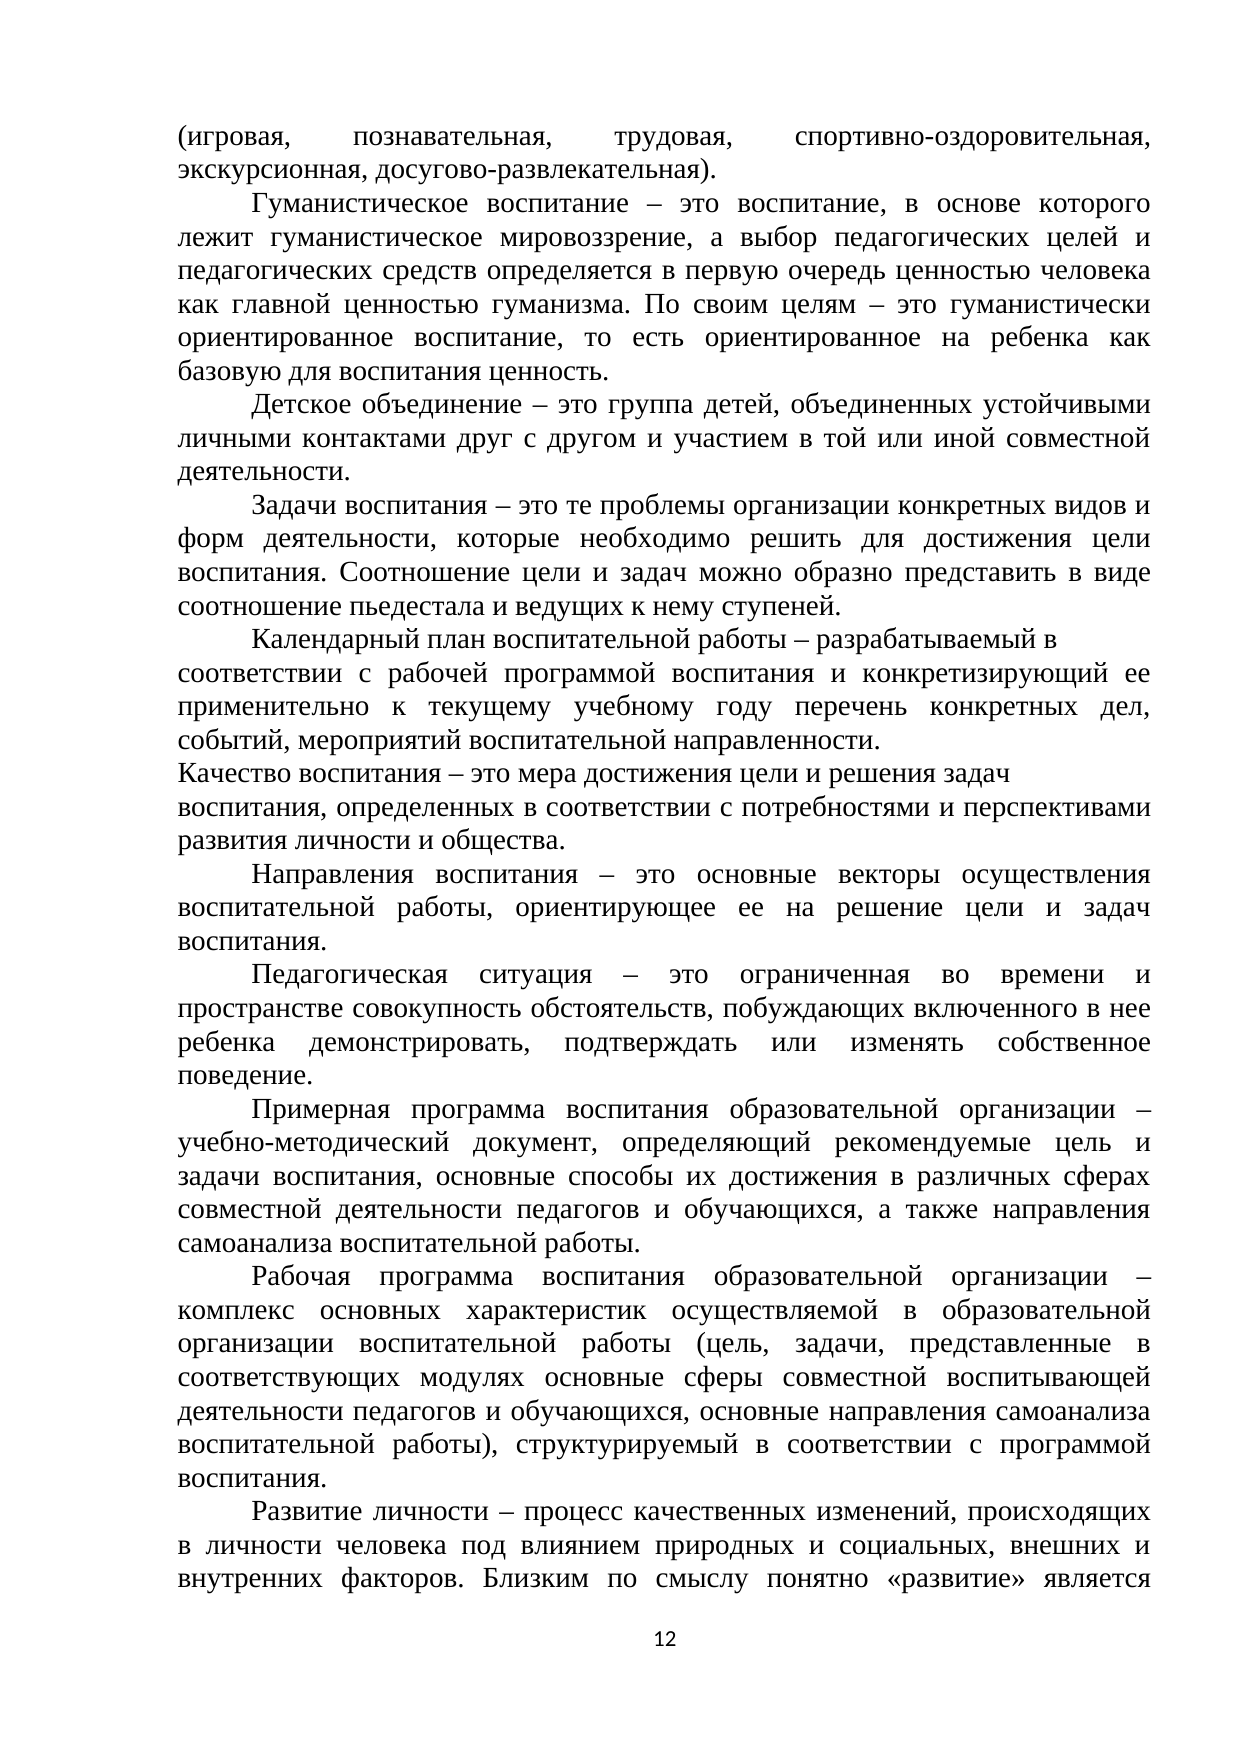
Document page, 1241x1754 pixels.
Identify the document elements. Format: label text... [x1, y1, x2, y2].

text соответствии с рабочей программой воспитания и конкретизирующий ее применительно к текущему учебному году перечень конкретных дел, событий, мероприятий воспитательной направленности. [177, 655, 1152, 755]
text Педагогическая ситуация – это ограниченная во времени и пространстве совокупность обстоятельств, побуждающих включенного в нее ребенка демонстрировать, подтверждать или изменять собственное поведение. [177, 957, 1152, 1091]
text Направления воспитания – это основные векторы осуществления воспитательной работы, ориентирующее ее на решение цели и задач воспитания. [177, 856, 1152, 957]
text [177, 1493, 1152, 1594]
text Качество воспитания – это мера достижения цели и решения задач [177, 755, 1152, 789]
text Гуманистическое воспитание – это воспитание, в основе которого лежит гуманистическое мировоззрение, а выбор педагогических целей и педагогических средств определяется в первую очередь ценностью человека как главной ценностью гуманизма. По своим целям – это гуманистически ориентированное воспитание, то есть ориентированное на ребенка как базовую для воспитания ценность. [177, 185, 1152, 386]
text воспитания, определенных в соответствии с потребностями и перспективами развития личности и общества. [177, 789, 1152, 856]
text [177, 118, 1152, 185]
text Календарный план воспитательной работы – разрабатываемый в [177, 621, 1152, 655]
text Детское объединение – это группа детей, объединенных устойчивыми личными контактами друг с другом и участием в той или иной совместной деятельности. [177, 386, 1152, 487]
text Примерная программа воспитания образовательной организации – учебно-методический документ, определяющий рекомендуемые цель и задачи воспитания, основные способы их достижения в различных сферах совместной деятельности педагогов и обучающихся, а также направления самоанализа воспитательной работы. [177, 1091, 1152, 1258]
text Задачи воспитания – это те проблемы организации конкретных видов и форм деятельности, которые необходимо решить для достижения цели воспитания. Соотношение цели и задач можно образно представить в виде соотношение пьедестала и ведущих к нему ступеней. [177, 487, 1152, 621]
text Рабочая программа воспитания образовательной организации – комплекс основных характеристик осуществляемой в образовательной организации воспитательной работы (цель, задачи, представленные в соответствующих модулях основные сферы совместной воспитывающей деятельности педагогов и обучающихся, основные направления самоанализа воспитательной работы), структурируемый в соответствии с программой воспитания. [177, 1258, 1152, 1493]
